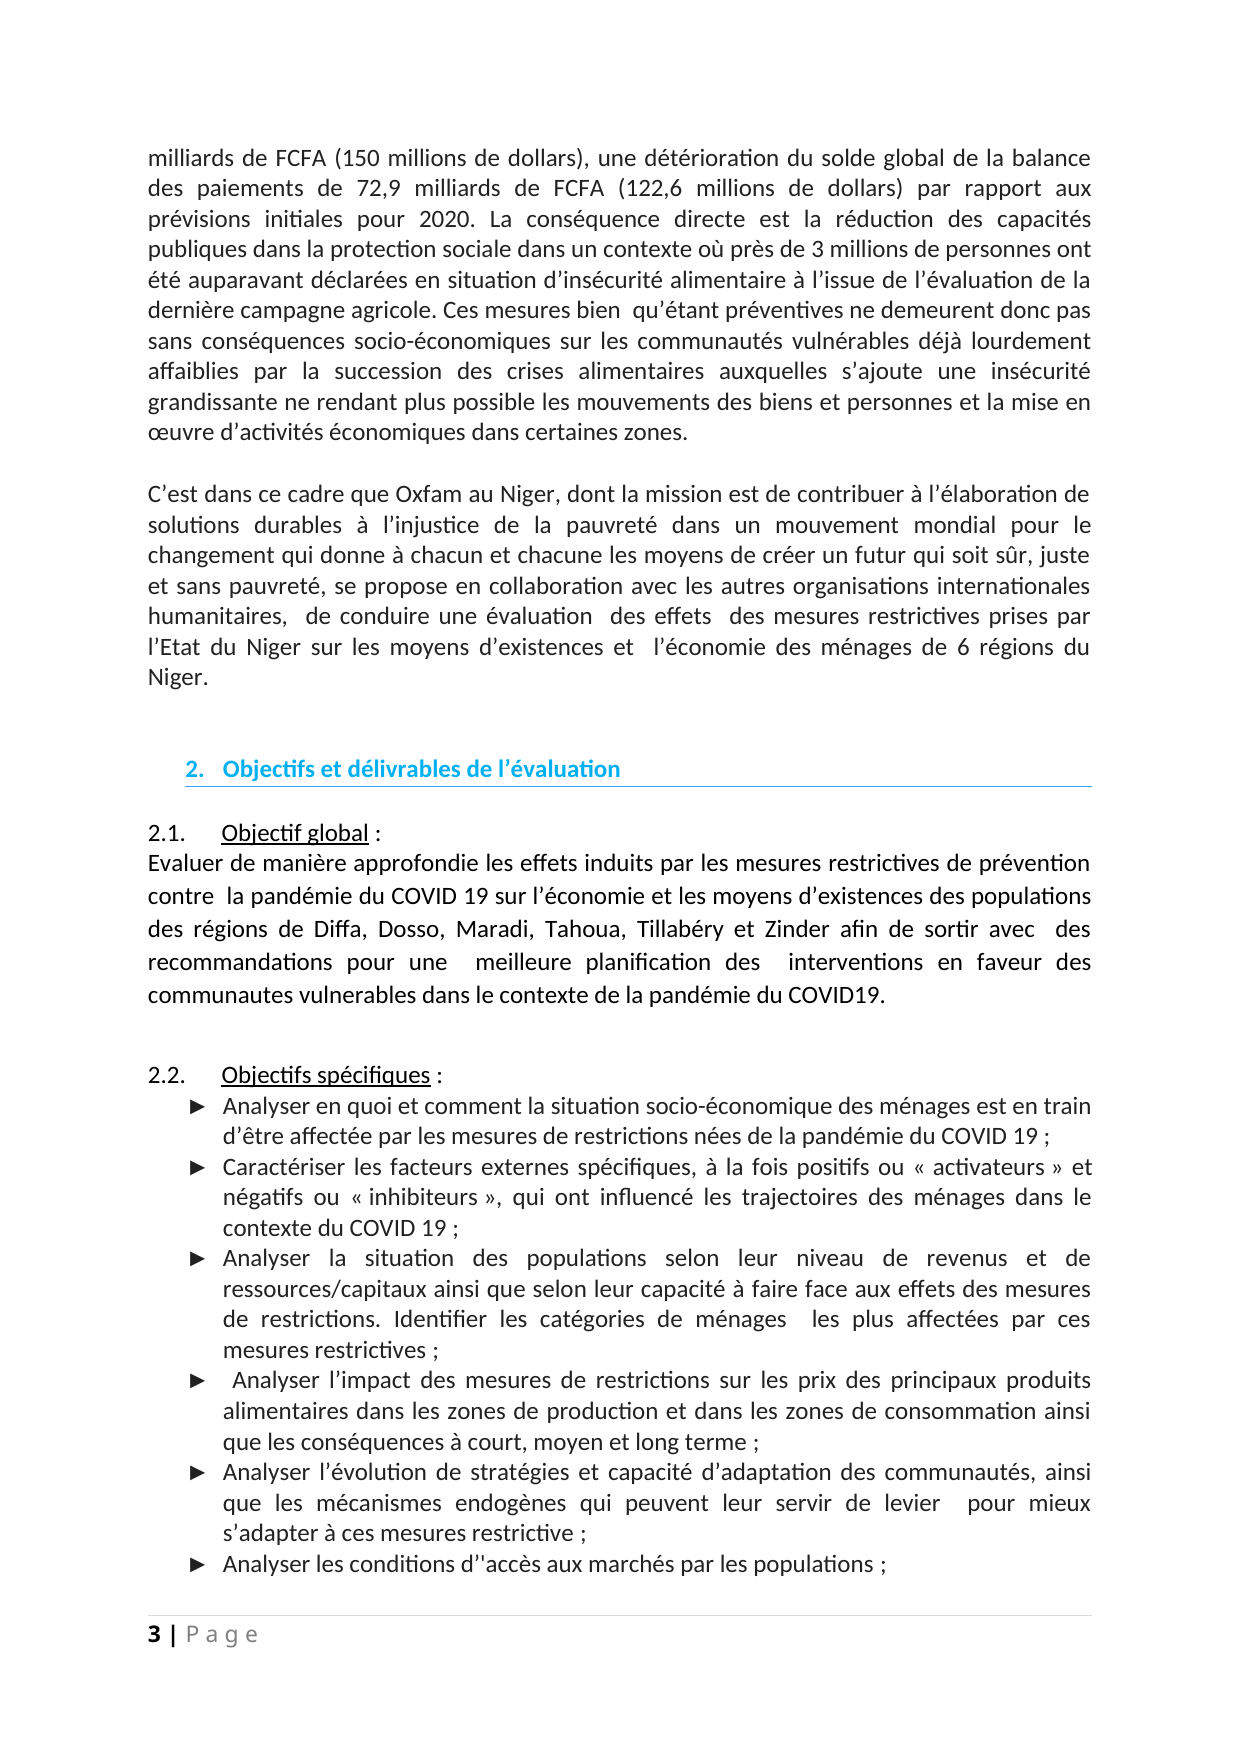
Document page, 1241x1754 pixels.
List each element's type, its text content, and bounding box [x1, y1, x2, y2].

list Caractériser les facteurs externes spécifiques, à la fois positifs ou « activateurs » et négatifs ou « inhibiteurs », qui ont influencé les trajectoires des ménages dans le contexte du COVID 19 ; [185, 1151, 1092, 1242]
list Analyser en quoi et comment la situation socio-économique des ménages est en train d’être affectée par les mesures de restrictions nées de la pandémie du COVID 19 ; [185, 1090, 1092, 1151]
list Analyser l’impact des mesures de restrictions sur les prix des principaux produits alimentaires dans les zones de production et dans les zones de consommation ainsi que les conséquences à court, moyen et long terme ; [185, 1364, 1092, 1456]
list Analyser les conditions d’'accès aux marchés par les populations ; [185, 1548, 1092, 1578]
list Objectif global : [148, 817, 1092, 848]
list Objectifs et délivrables de l’évaluation [185, 753, 1092, 786]
text Evaluer de manière approfondie les effets induits par les mesures restrictives de prévention contre la pandémie du COVID 19 sur l’économie et les moyens d’existences des populations des régions de Diffa, Dosso, Maradi, Tahoua, Tillabéry et Zinder afin de sortir avec des recommandations pour une meilleure planification des interventions en faveur des communautes vulnerables dans le contexte de la pandémie du COVID19. [148, 848, 1092, 1010]
text C’est dans ce cadre que Oxfam au Niger, dont la mission est de contribuer à l’élaboration de solutions durables à l’injustice de la pauvreté dans un mouvement mondial pour le changement qui donne à chacun et chacune les moyens de créer un futur qui soit sûr, juste et sans pauvreté, se propose en collaboration avec les autres organisations internationales humanitaires, de conduire une évaluation des effets des mesures restrictives prises par l’Etat du Niger sur les moyens d’existences et l’économie des ménages de 6 régions du Niger. [148, 478, 1092, 692]
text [148, 142, 1092, 447]
list Analyser l’évolution de stratégies et capacité d’adaptation des communautés, ainsi que les mécanismes endogènes qui peuvent leur servir de levier pour mieux s’adapter à ces mesures restrictive ; [185, 1456, 1092, 1548]
list Analyser la situation des populations selon leur niveau de revenus et de ressources/capitaux ainsi que selon leur capacité à faire face aux effets des mesures de restrictions. Identifier les catégories de ménages les plus affectées par ces mesures restrictives ; [185, 1242, 1092, 1364]
list Objectifs spécifiques : [148, 1059, 1092, 1090]
